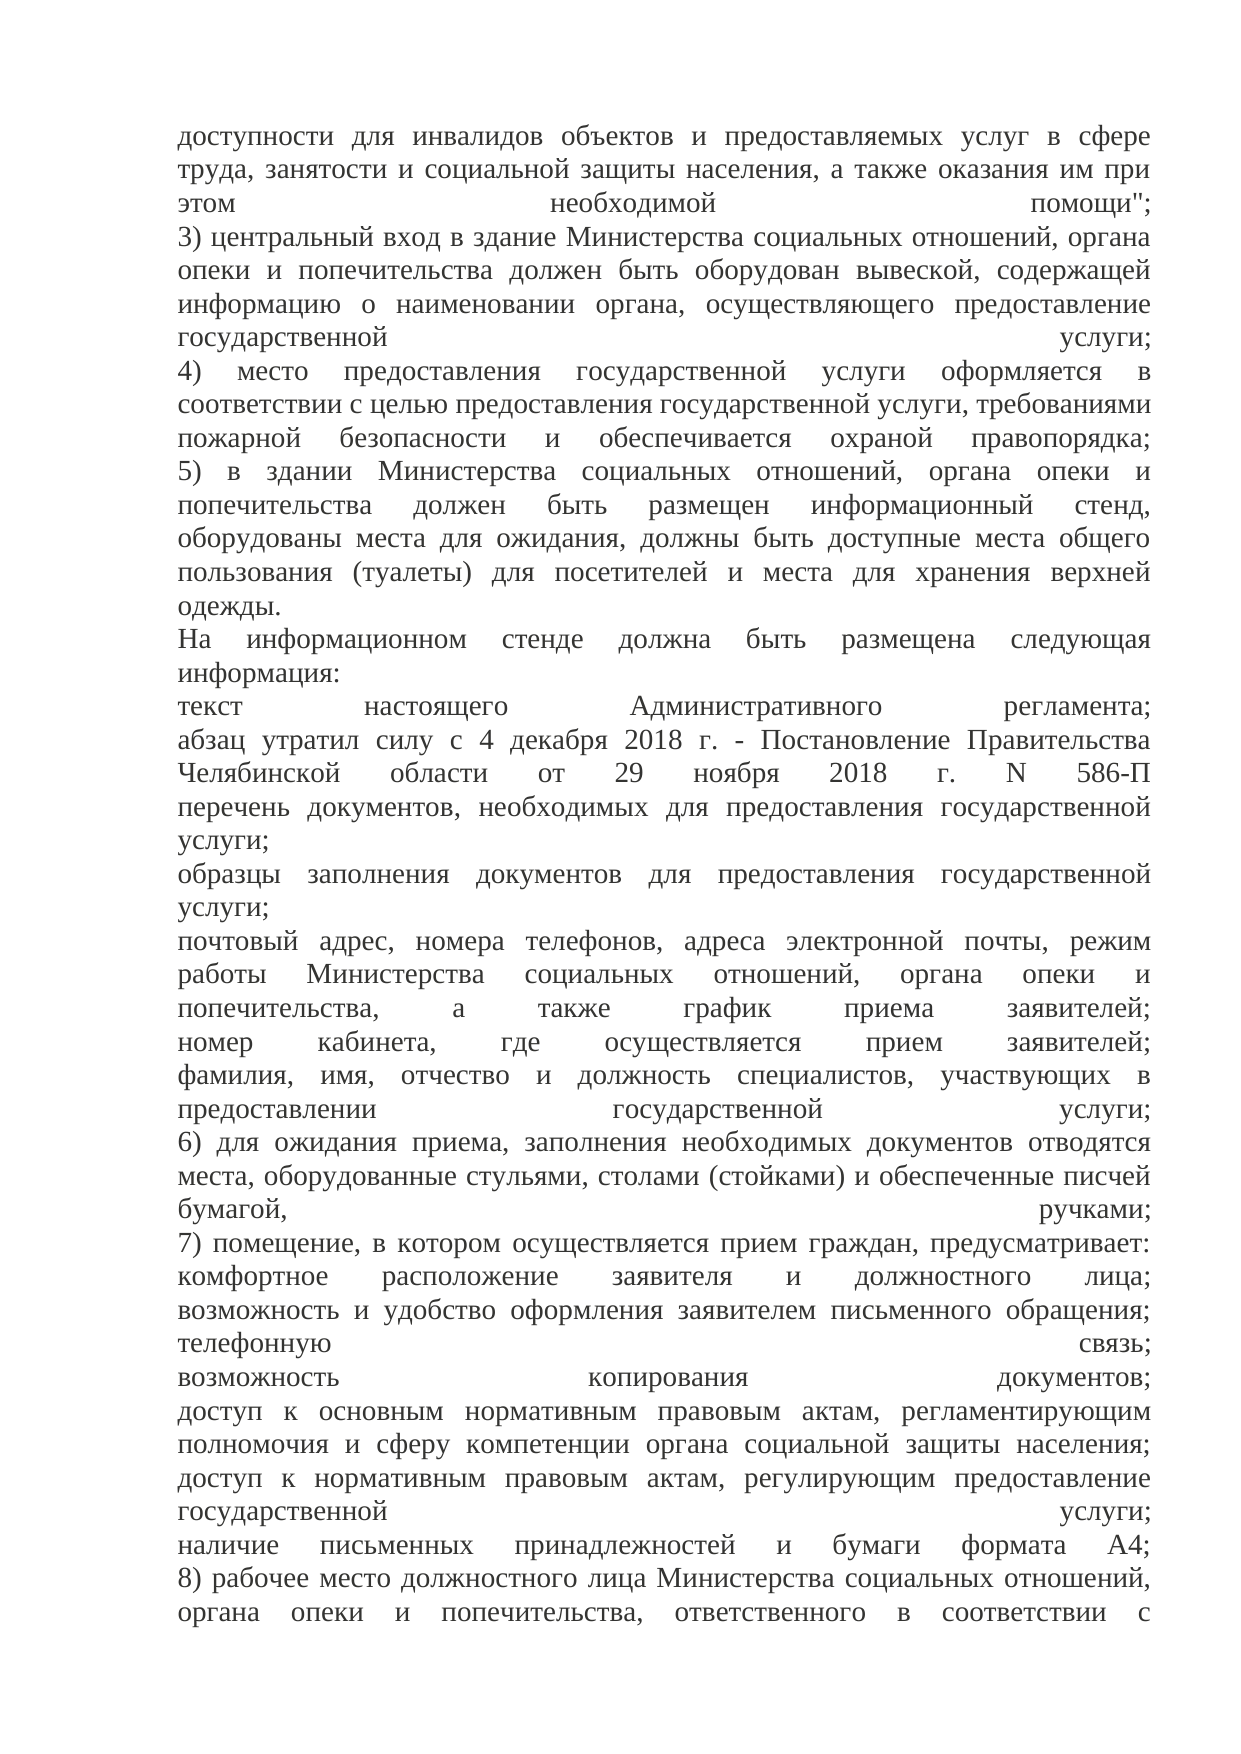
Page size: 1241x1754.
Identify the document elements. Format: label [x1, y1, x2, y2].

text [177, 118, 1152, 1627]
